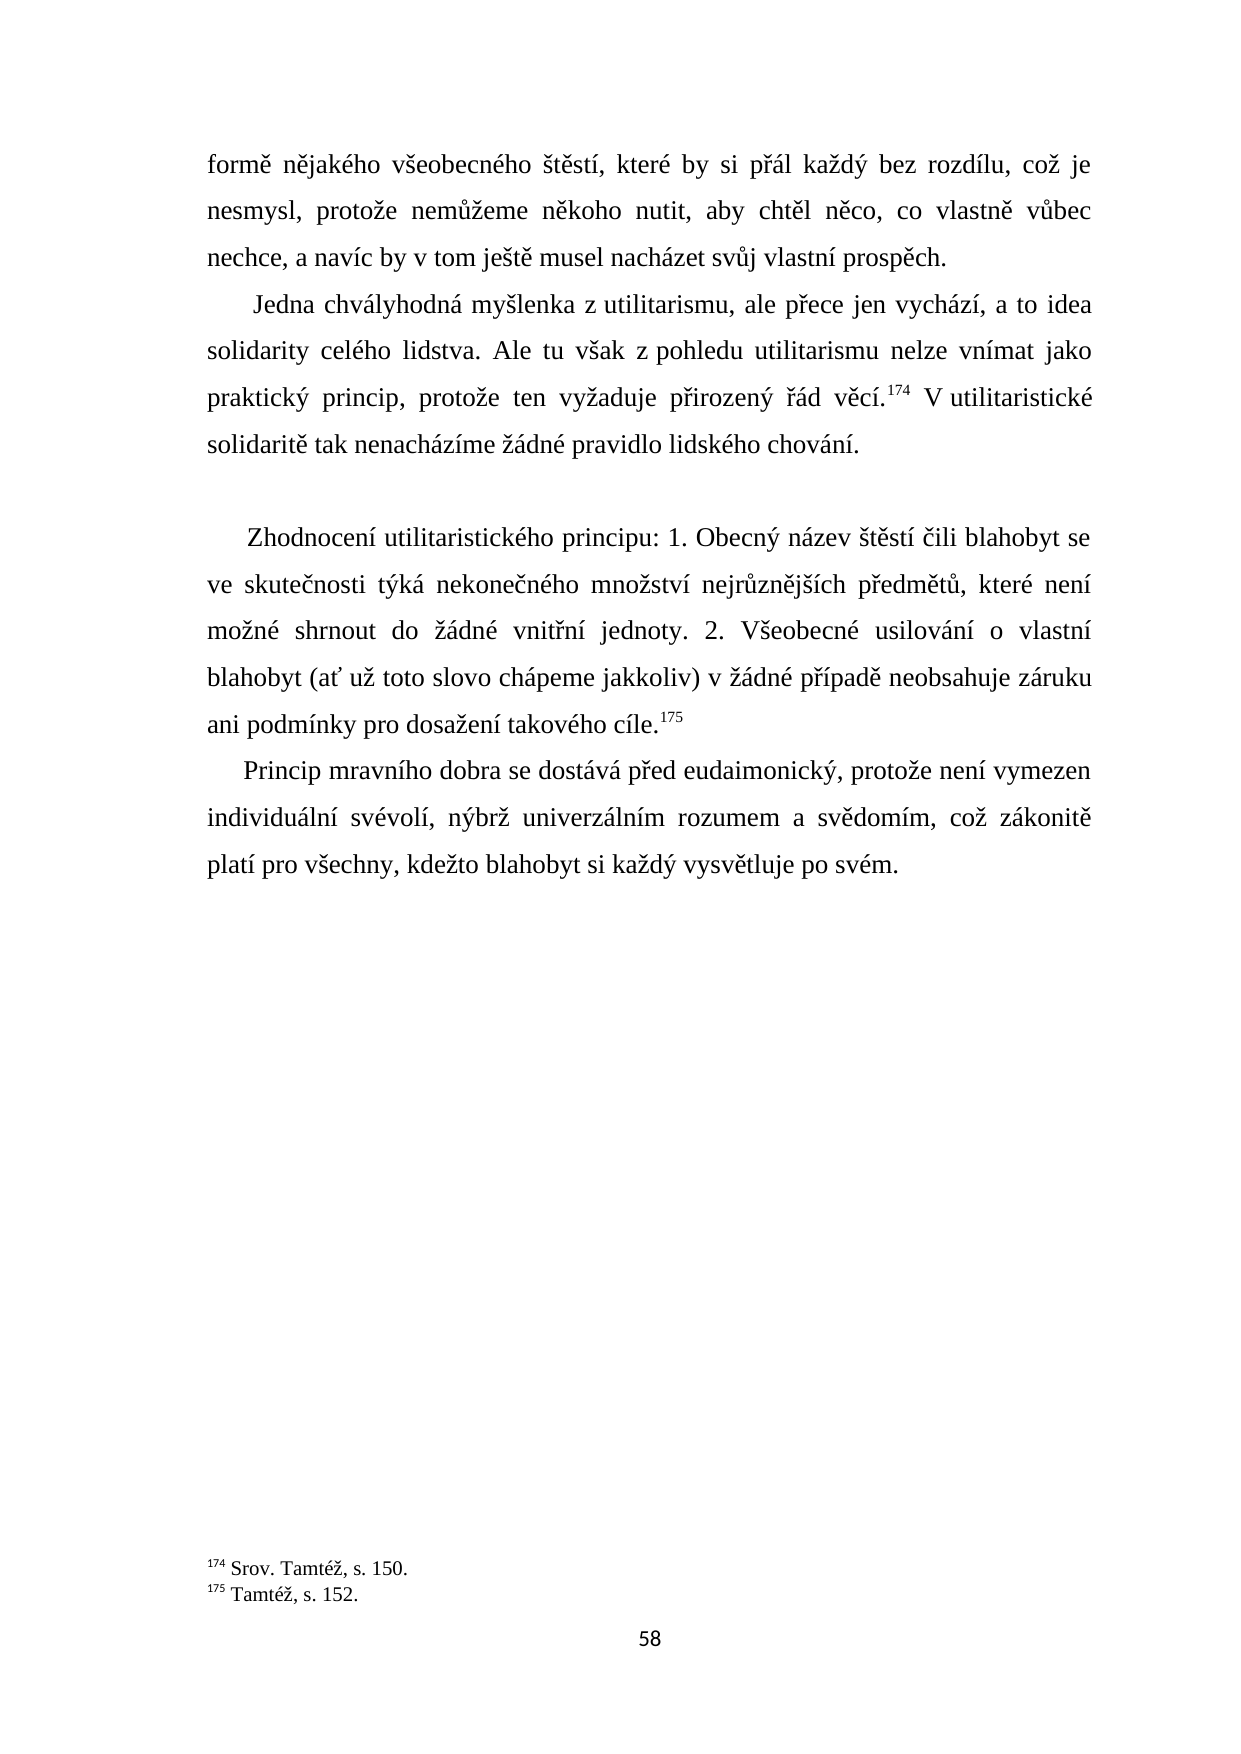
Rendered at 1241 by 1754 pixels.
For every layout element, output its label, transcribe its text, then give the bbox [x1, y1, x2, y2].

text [207, 148, 1092, 272]
text Princip mravního dobra se dostává před eudaimonický, protože není vymezen individuální svévolí, nýbrž univerzálním rozumem a svědomím, což zákonitě platí pro všechny, kdežto blahobyt si každý vysvětluje po svém. [207, 754, 1092, 879]
text Zhodnocení utilitaristického principu: 1. Obecný název štěstí čili blahobyt se ve skutečnosti týká nekonečného množství nejrůznějších předmětů, které není možné shrnout do žádné vnitřní jednoty. 2. Všeobecné usilování o vlastní blahobyt (ať už toto slovo chápeme jakkoliv) v žádné případě neobsahuje záruku ani podmínky pro dosažení takového cíle. [207, 521, 1092, 739]
text Jedna chvályhodná myšlenka z utilitarismu, ale přece jen vychází, a to idea solidarity celého lidstva. Ale tu však z pohledu utilitarismu nelze vnímat jako praktický princip, protože ten vyžaduje přirozený řád věcí. V utilitaristické solidaritě tak nenacházíme žádné pravidlo lidského chování. [207, 288, 1092, 459]
